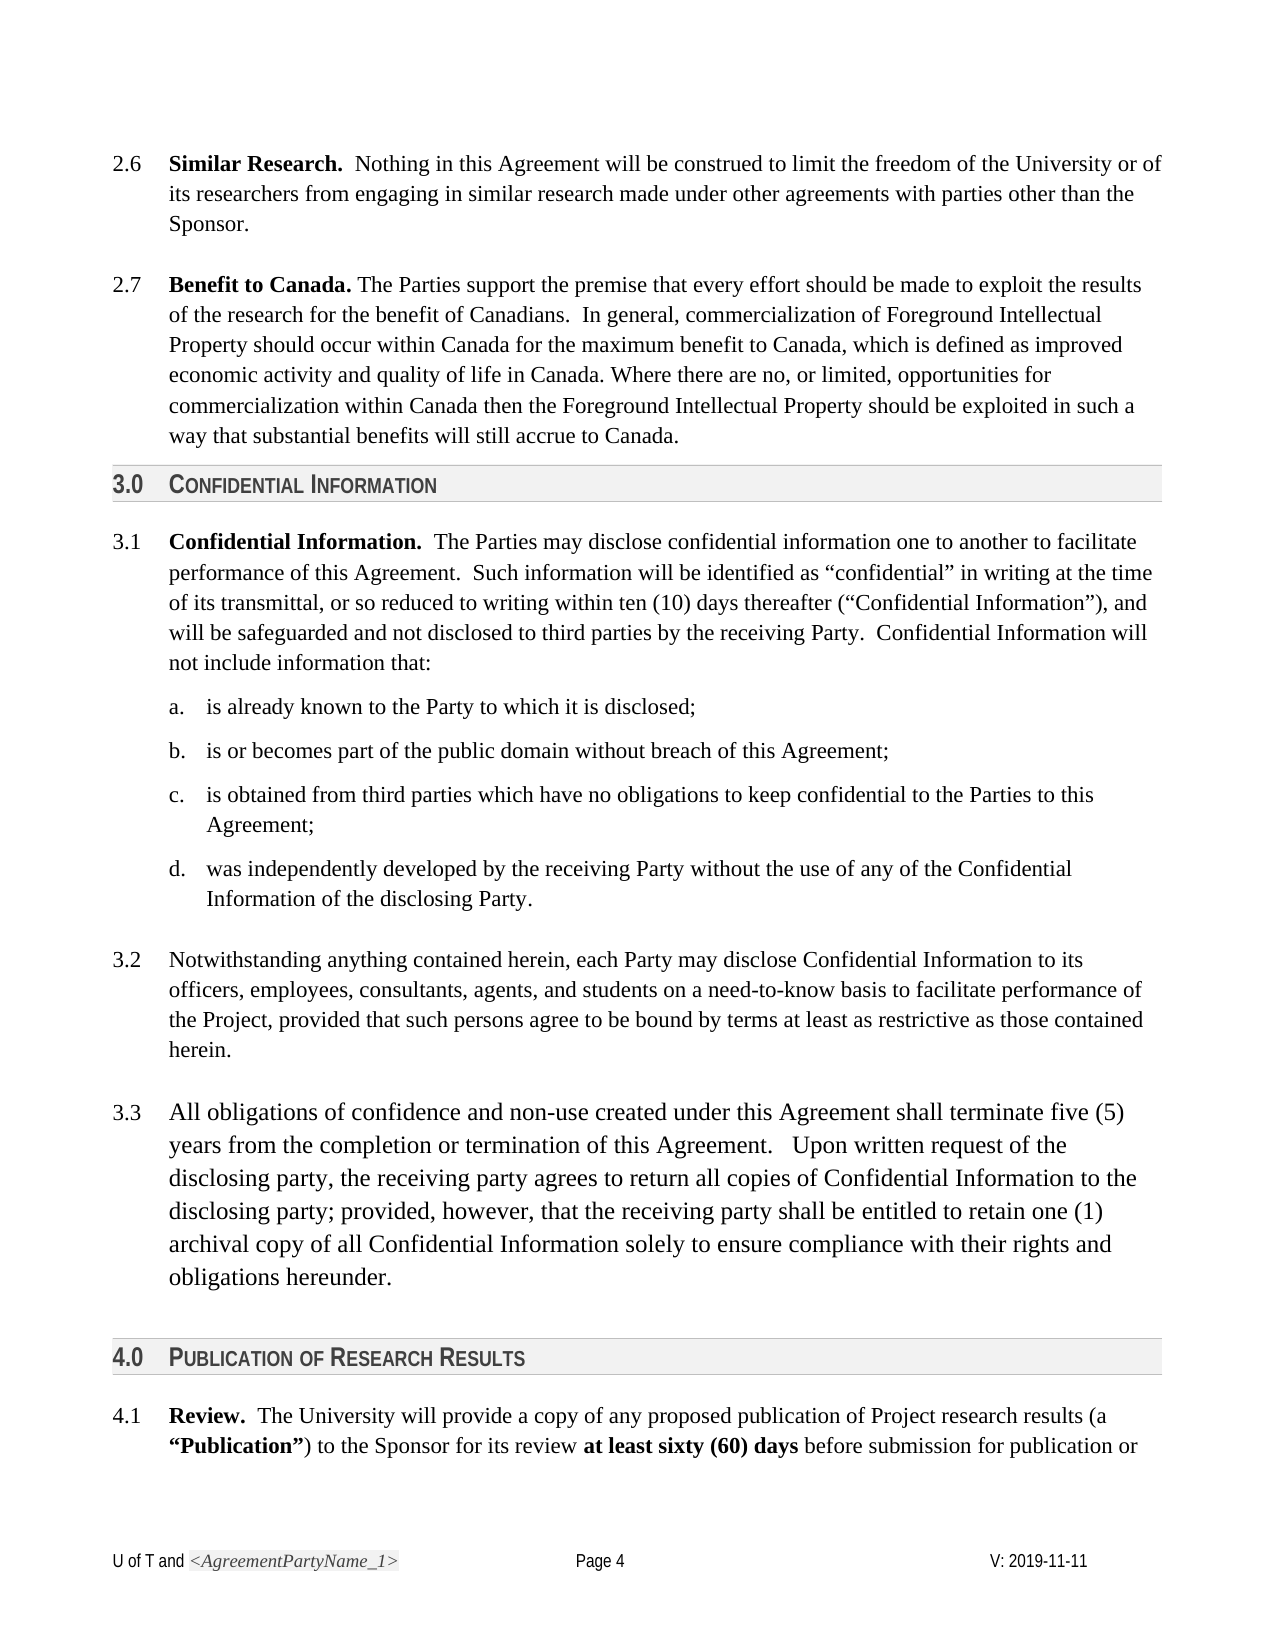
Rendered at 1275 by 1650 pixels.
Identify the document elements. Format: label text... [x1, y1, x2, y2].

list Notwithstanding anything contained herein, each Party may disclose Confidential Information to its officers, employees, consultants, agents, and students on a need-to-know basis to facilitate performance of the Project, provided that such persons agree to be bound by terms at least as restrictive as those contained herein. [112, 946, 1162, 1063]
list Benefit to Canada. The Parties support the premise that every effort should be made to exploit the results of the research for the benefit of Canadians. In general, commercialization of Foreground Intellectual Property should occur within Canada for the maximum benefit to Canada, which is defined as improved economic activity and quality of life in Canada. Where there are no, or limited, opportunities for commercialization within Canada then the Foreground Intellectual Property should be exploited in such a way that substantial benefits will still accrue to Canada. [112, 271, 1162, 448]
list is already known to the Party to which it is disclosed; [169, 693, 1162, 719]
list is obtained from third parties which have no obligations to keep confidential to the Parties to this Agreement; [169, 781, 1162, 838]
list Confidential Information. The Parties may disclose confidential information one to another to facilitate performance of this Agreement. Such information will be identified as “confidential” in writing at the time of its transmittal, or so reduced to writing within ten (10) days thereafter (“Confidential Information”), and will be safeguarded and not disclosed to third parties by the receiving Party. Confidential Information will not include information that: [112, 528, 1162, 676]
list was independently developed by the receiving Party without the use of any of the Confidential Information of the disclosing Party. [169, 855, 1162, 912]
list is or becomes part of the public domain without breach of this Agreement; [169, 737, 1162, 763]
list All obligations of confidence and non-use created under this Agreement shall terminate five (5) years from the completion or termination of this Agreement. Upon written request of the disclosing party, the receiving party agrees to return all copies of Confidential Information to the disclosing party; provided, however, that the receiving party shall be entitled to retain one (1) archival copy of all Confidential Information solely to ensure compliance with their rights and obligations hereunder. [112, 1097, 1162, 1291]
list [112, 1402, 1162, 1458]
list Similar Research. Nothing in this Agreement will be construed to limit the freedom of the University or of its researchers from engaging in similar research made under other agreements with parties other than the Sponsor. [112, 150, 1162, 237]
subtitle Publication of Research Results [112, 1339, 1162, 1375]
subtitle Confidential Information [112, 466, 1162, 502]
